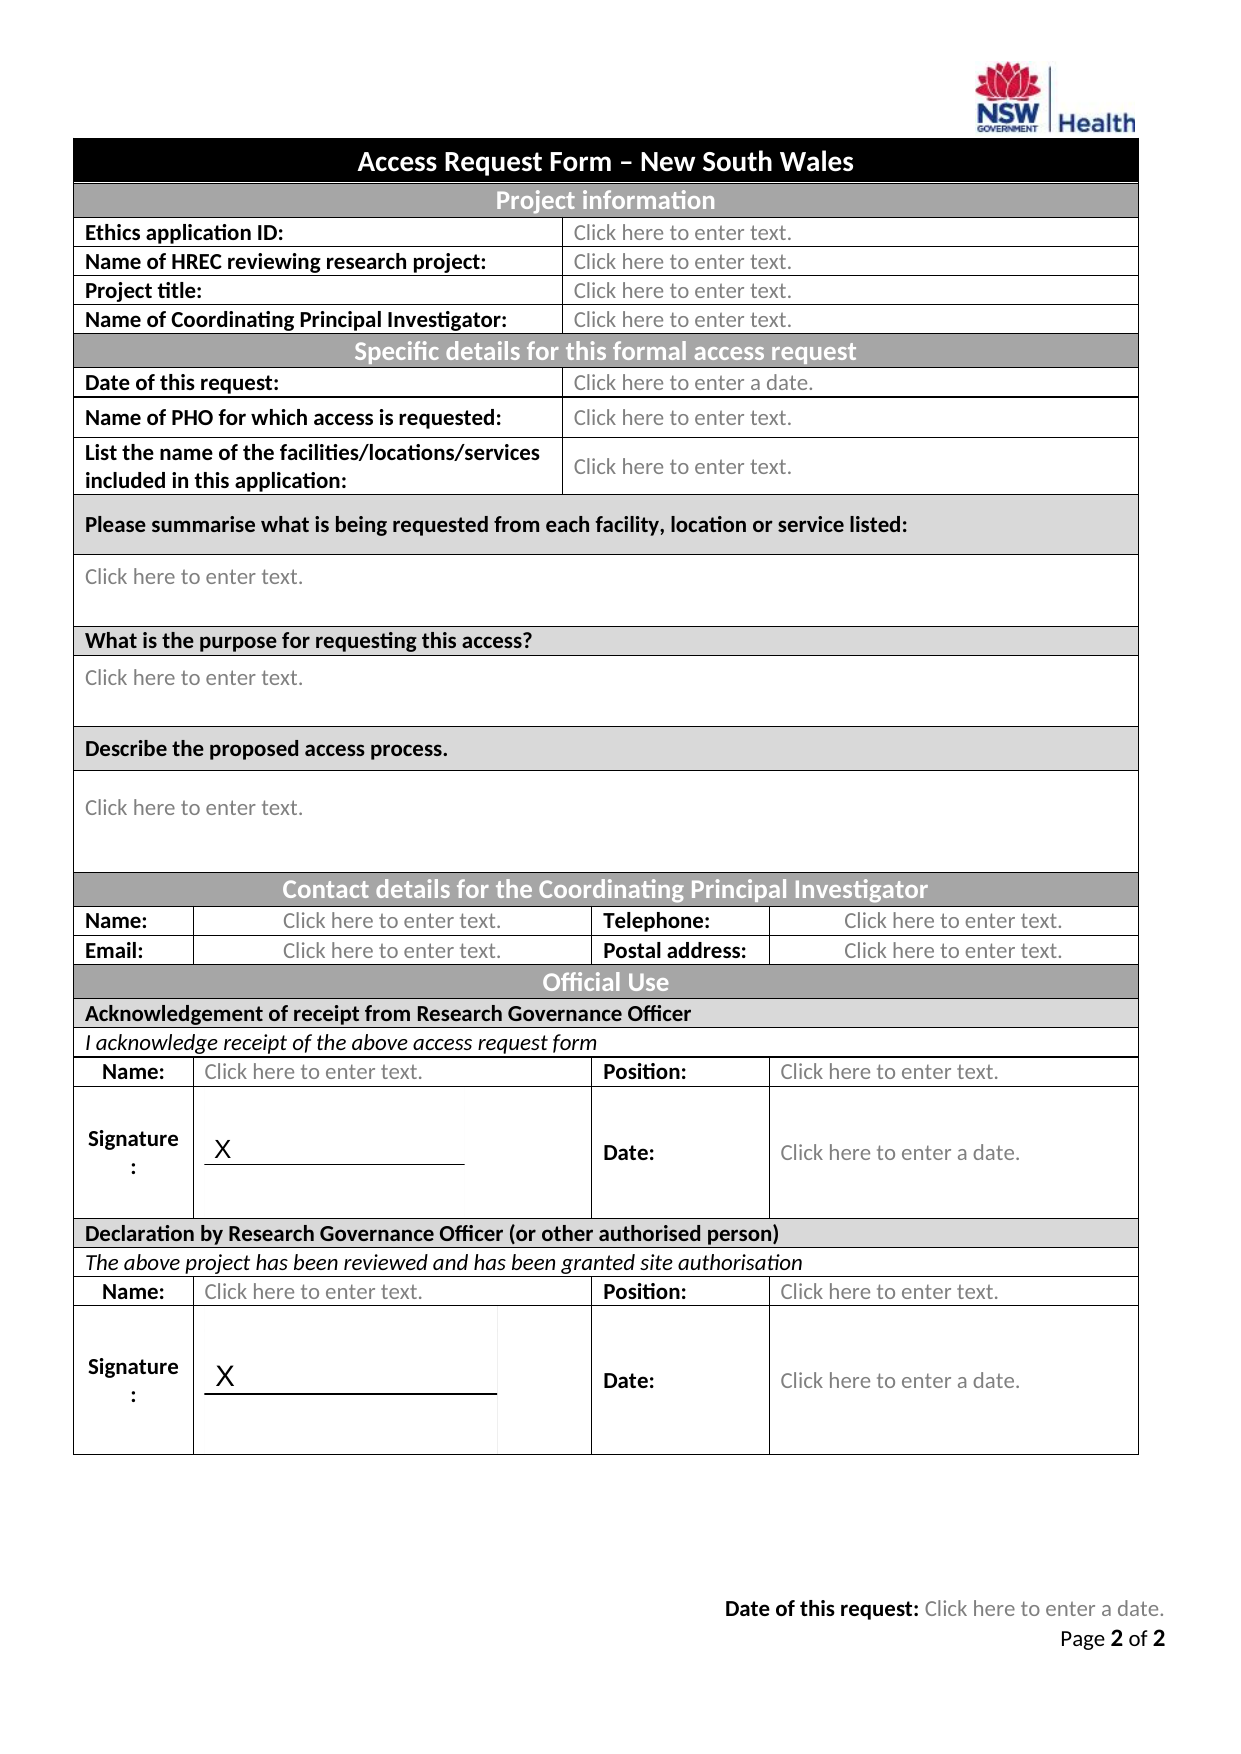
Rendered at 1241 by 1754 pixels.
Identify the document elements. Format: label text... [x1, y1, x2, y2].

table_cell [770, 936, 1138, 964]
table_cell Ethics application ID: [74, 218, 562, 246]
table_cell Name of Coordinating Principal Investigator: [74, 305, 562, 333]
table_cell What is the purpose for requesting this access? [74, 627, 1138, 655]
table_cell [563, 305, 1138, 333]
table_cell Describe the proposed access process. [74, 727, 1138, 770]
table_cell [194, 1306, 204, 1454]
table_cell [563, 276, 1138, 304]
table_cell Project information [74, 184, 1138, 217]
table_cell [563, 218, 1138, 246]
table_cell [770, 1087, 1138, 1218]
table_cell Project title: [74, 276, 562, 304]
table_cell Name: [74, 907, 193, 935]
table_cell [194, 1087, 591, 1218]
table_cell Postal address: [592, 936, 769, 964]
table_cell Name: [74, 1058, 193, 1086]
table_cell [194, 936, 591, 964]
table_cell [563, 398, 1138, 437]
table_header Access Request Form – New South Wales [74, 139, 1138, 182]
table_cell Signature: [74, 1087, 193, 1218]
table_cell [563, 247, 1138, 275]
table_cell Telephone: [592, 907, 769, 935]
table_cell Position: [592, 1277, 769, 1305]
table_cell [194, 1277, 591, 1305]
table_cell Position: [592, 1058, 769, 1086]
table_cell Signature: [74, 1306, 193, 1454]
table_cell [74, 771, 1138, 872]
table_cell [770, 1058, 1138, 1086]
table_cell Official Use [74, 965, 1138, 998]
table_cell [194, 1058, 591, 1086]
table_cell [563, 368, 1138, 396]
table_cell I acknowledge receipt of the above access request form [74, 1028, 1138, 1056]
table_cell Please summarise what is being requested from each facility, location or service listed: [74, 495, 1138, 554]
table_cell Date: [592, 1087, 769, 1218]
table_cell [770, 907, 1138, 935]
table_cell Acknowledgement of receipt from Research Governance Officer [74, 999, 1138, 1027]
table_cell Name of HREC reviewing research project: [74, 247, 562, 275]
table_cell [74, 656, 1138, 726]
table_cell [498, 1306, 591, 1454]
table_cell Contact details for the Coordinating Principal Investigator [74, 873, 1138, 906]
table_cell [74, 555, 1138, 626]
table_cell Date: [592, 1306, 769, 1454]
table_cell Date of this request: [74, 368, 562, 396]
table_cell Name: [74, 1277, 193, 1305]
table_cell Declaration by Research Governance Officer (or other authorised person) [74, 1219, 1138, 1247]
table_cell Email: [74, 936, 193, 964]
table_cell Specific details for this formal access request [74, 334, 1138, 367]
table_cell Name of PHO for which access is requested: [74, 398, 562, 437]
table_cell [770, 1277, 1138, 1305]
table_cell List the name of the facilities/locations/services included in this application: [74, 438, 562, 494]
table_cell [563, 438, 1138, 494]
table_cell [194, 907, 591, 935]
picture [975, 61, 1135, 136]
table_cell [770, 1306, 1138, 1454]
table_cell The above project has been reviewed and has been granted site authorisation [74, 1248, 1138, 1276]
